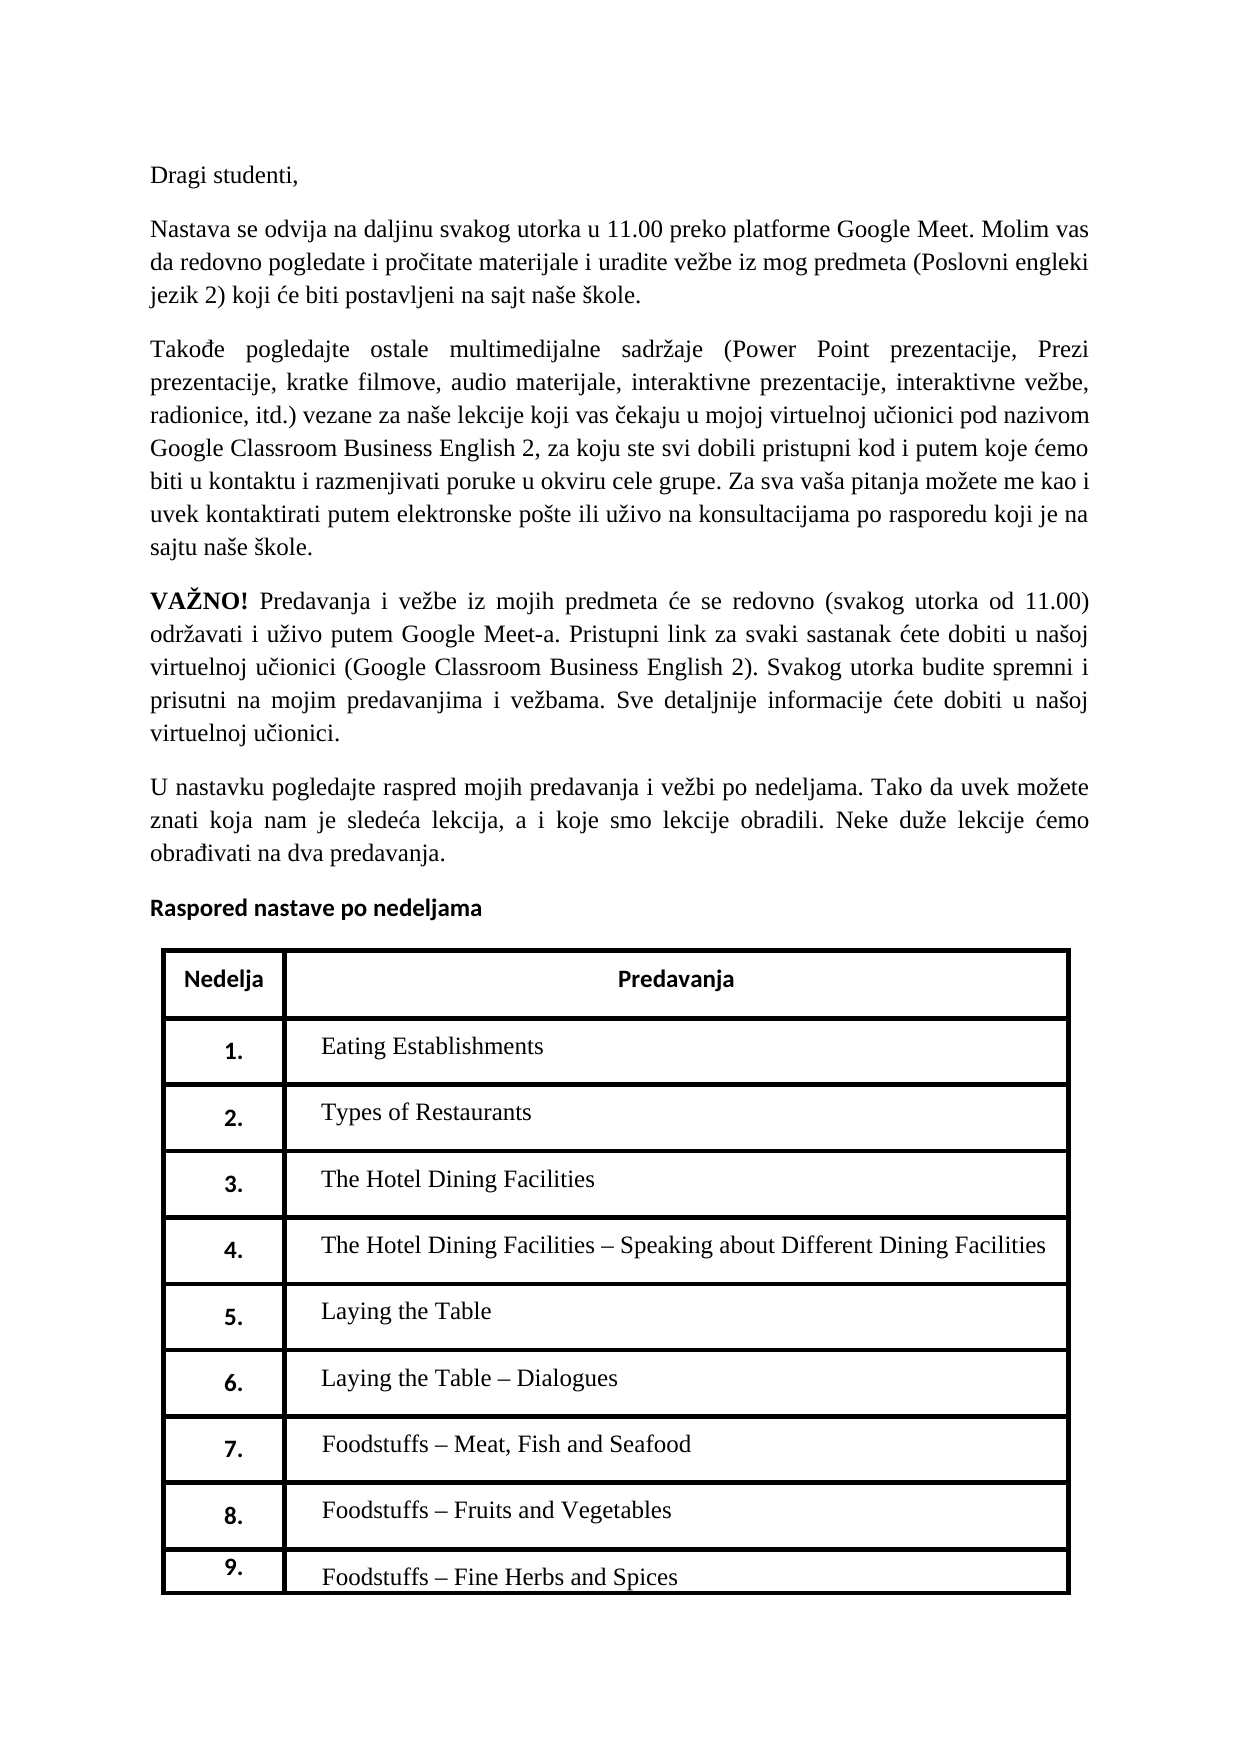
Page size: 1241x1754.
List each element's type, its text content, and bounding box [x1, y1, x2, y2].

table_cell Foodstuffs – Fruits and Vegetables [287, 1485, 1066, 1547]
text U nastavku pogledajte raspred mojih predavanja i vežbi po nedeljama. Tako da uvek možete znati koja nam je sledeća lekcija, a i koje smo lekcije obradili. Neke duže lekcije ćemo obrađivati na dva predavanja. [150, 772, 1090, 867]
text VAŽNO! Predavanja i vežbe iz mojih predmeta će se redovno (svakog utorka od 11.00) održavati i uživo putem Google Meet-a. Pristupni link za svaki sastanak ćete dobiti u našoj virtuelnoj učionici (Google Classroom Business English 2). Svakog utorka budite spremni i prisutni na mojim predavanjima i vežbama. Sve detaljnije informacije ćete dobiti u našoj virtuelnoj učionici. [150, 586, 1090, 747]
table_cell [166, 1087, 282, 1149]
table_cell [166, 1419, 282, 1480]
text Raspored nastave po nedeljama [150, 892, 1090, 922]
table_cell [166, 1552, 282, 1591]
table_cell Foodstuffs – Meat, Fish and Seafood [287, 1419, 1066, 1480]
table_cell Laying the Table – Dialogues [287, 1352, 1066, 1414]
table_header Nedelja [166, 953, 282, 1016]
table_cell Laying the Table [287, 1286, 1066, 1348]
table_cell [166, 1153, 282, 1215]
table_cell Types of Restaurants [287, 1087, 1066, 1149]
table_cell [166, 1485, 282, 1547]
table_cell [287, 1552, 1066, 1591]
table_cell The Hotel Dining Facilities [287, 1153, 1066, 1215]
table_header Predavanja [287, 953, 1066, 1016]
table_cell The Hotel Dining Facilities – Speaking about Different Dining Facilities [287, 1220, 1066, 1281]
table_cell [166, 1220, 282, 1281]
text Dragi studenti, [150, 160, 1090, 189]
table_cell [166, 1352, 282, 1414]
table_cell Eating Establishments [287, 1021, 1066, 1082]
table_cell [166, 1021, 282, 1082]
text Nastava se odvija na daljinu svakog utorka u 11.00 preko platforme Google Meet. Molim vas da redovno pogledate i pročitate materijale i uradite vežbe iz mog predmeta (Poslovni engleki jezik 2) koji će biti postavljeni na sajt naše škole. [150, 214, 1090, 309]
table_cell [166, 1286, 282, 1348]
text Takođe pogledajte ostale multimedijalne sadržaje (Power Point prezentacije, Prezi prezentacije, kratke filmove, audio materijale, interaktivne prezentacije, interaktivne vežbe, radionice, itd.) vezane za naše lekcije koji vas čekaju u mojoj virtuelnoj učionici pod nazivom Google Classroom Business English 2, za koju ste svi dobili pristupni kod i putem koje ćemo biti u kontaktu i razmenjivati poruke u okviru cele grupe. Za sva vaša pitanja možete me kao i uvek kontaktirati putem elektronske pošte ili uživo na konsultacijama po rasporedu koji je na sajtu naše škole. [150, 334, 1090, 561]
